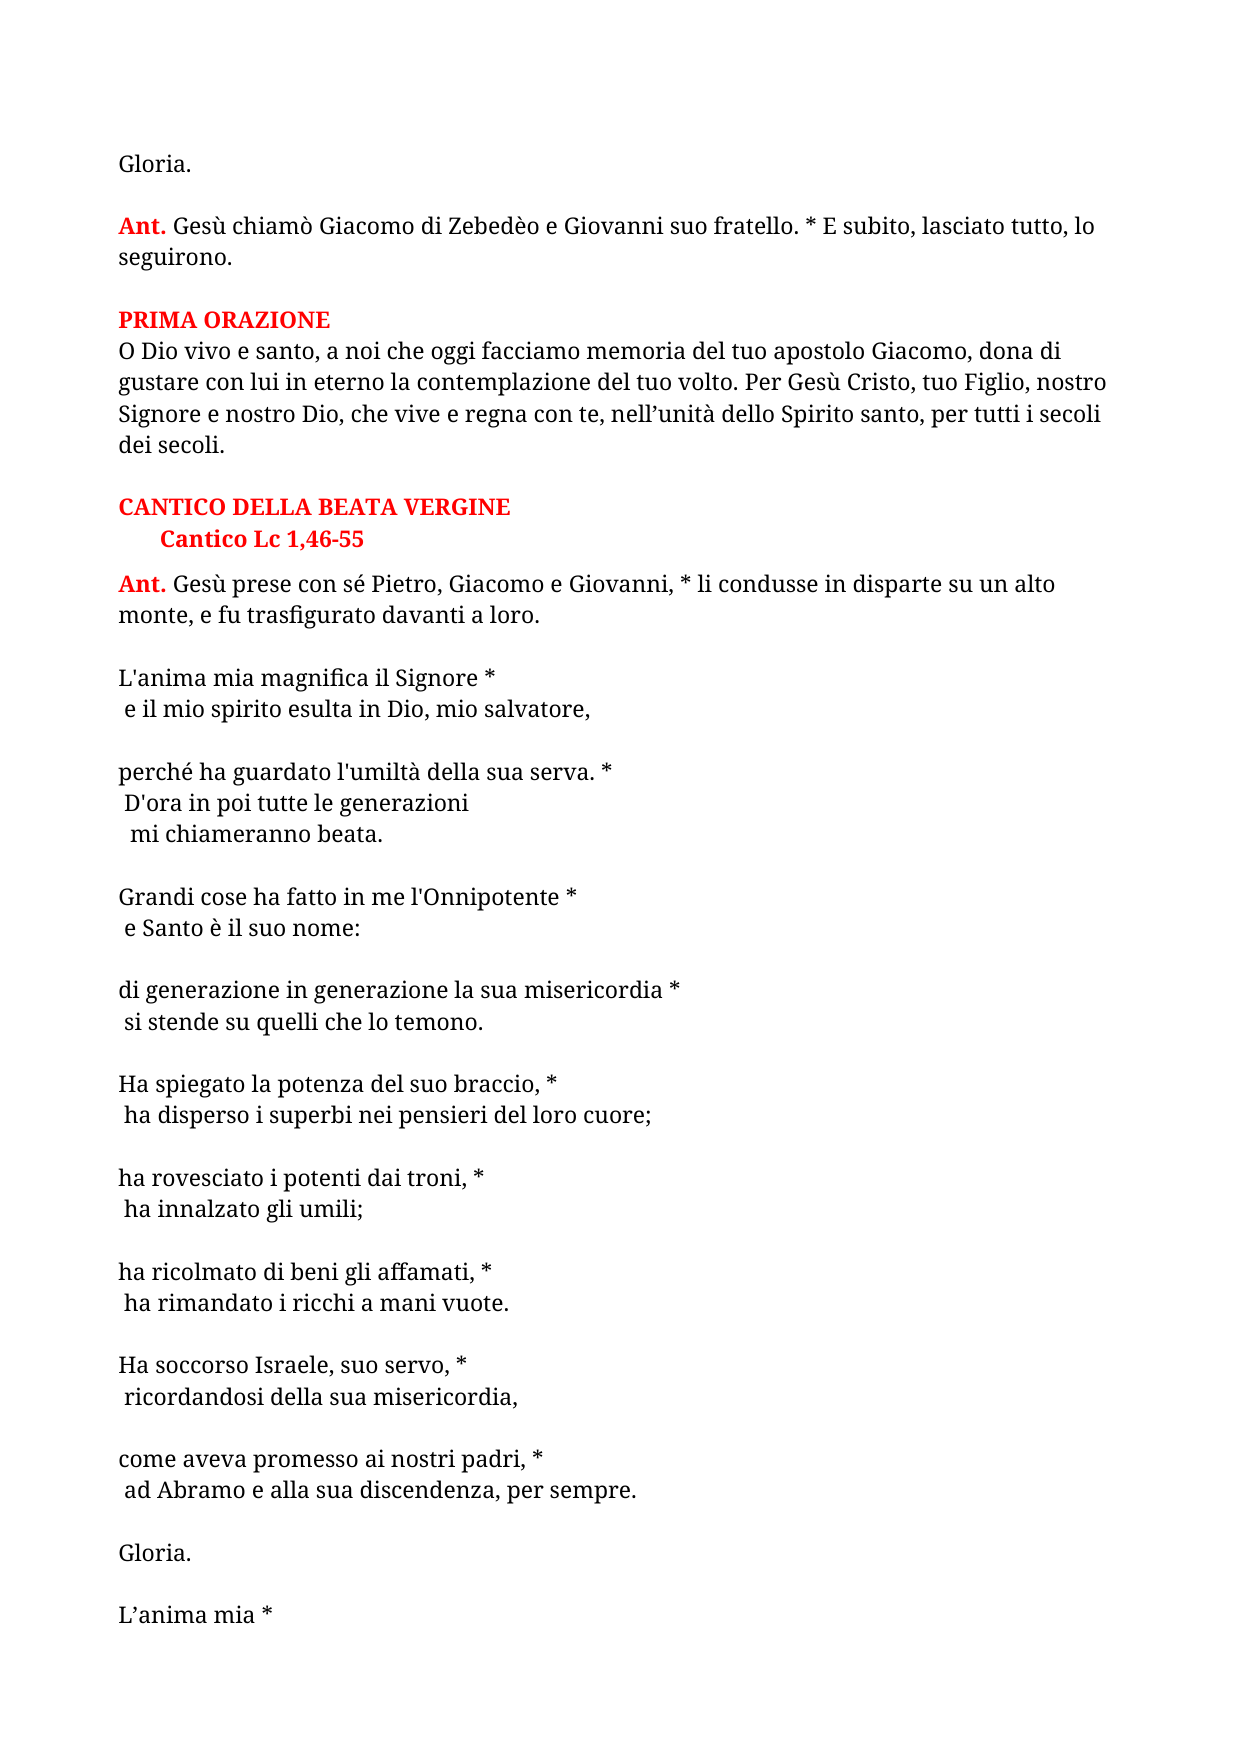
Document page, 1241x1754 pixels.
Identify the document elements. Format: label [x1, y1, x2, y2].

text [118, 148, 1122, 1631]
